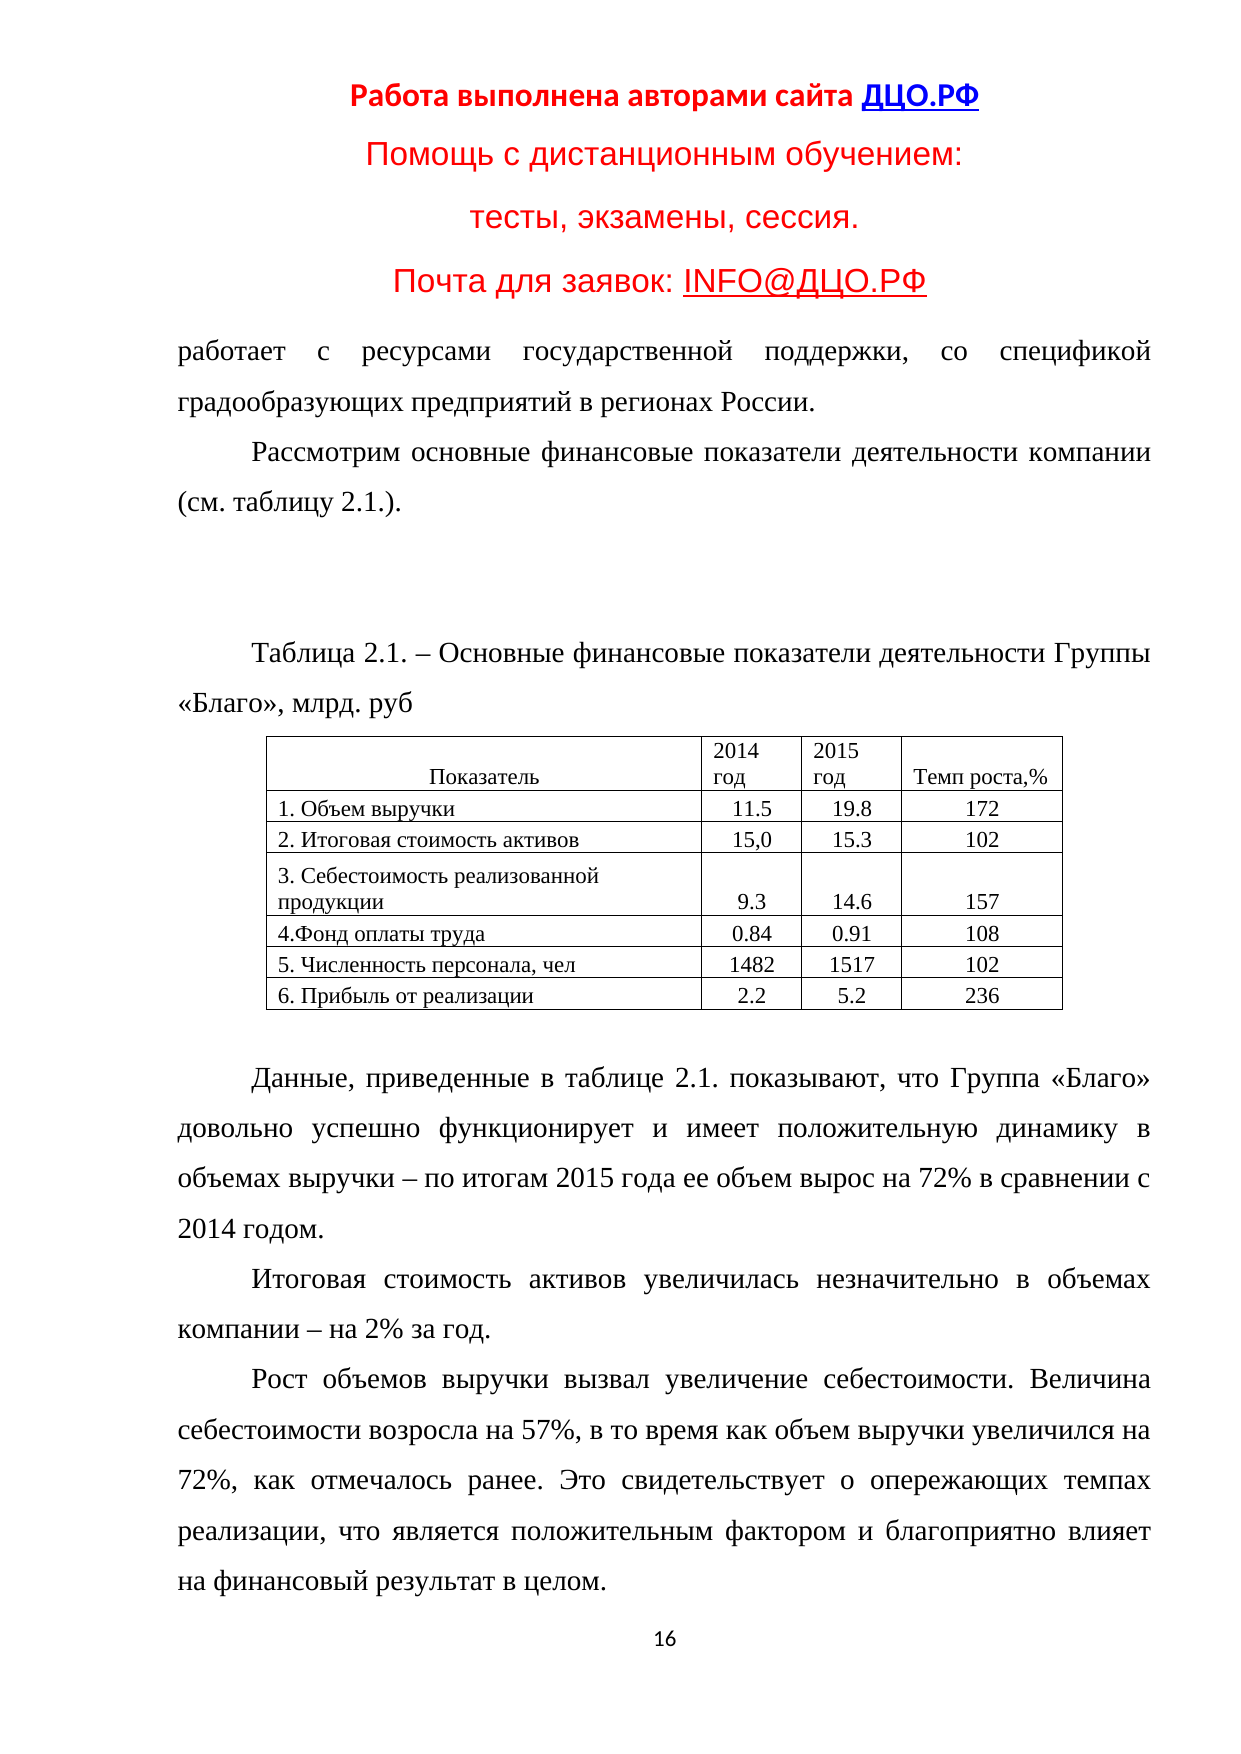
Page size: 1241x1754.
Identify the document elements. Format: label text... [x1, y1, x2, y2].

table_cell 5. Численность персонала, чел [267, 947, 701, 977]
table_cell 15.3 [802, 822, 901, 852]
table_cell 157 [902, 853, 1062, 915]
table_cell 0.91 [802, 916, 901, 946]
text Рассмотрим основные финансовые показатели деятельности компании (см. таблицу 2.1.). [177, 434, 1152, 518]
table_cell 108 [902, 916, 1062, 946]
table_cell 102 [902, 822, 1062, 852]
table_cell 1. Объем выручки [267, 791, 701, 821]
table_cell 6. Прибыль от реализации [267, 978, 701, 1008]
table_cell 0.84 [702, 916, 801, 946]
table_cell 1482 [702, 947, 801, 977]
table_cell 19.8 [802, 791, 901, 821]
table_header 2014 год [702, 737, 801, 790]
table_cell 14.6 [802, 853, 901, 915]
text Таблица 2.1. – Основные финансовые показатели деятельности Группы «Благо», млрд. руб [177, 635, 1152, 719]
table_cell 11.5 [702, 791, 801, 821]
table_header 2015 год [802, 737, 901, 790]
table_cell 2. Итоговая стоимость активов [267, 822, 701, 852]
table_cell 236 [902, 978, 1062, 1008]
table_cell 4.Фонд оплаты труда [267, 916, 701, 946]
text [177, 333, 1152, 417]
table_header Показатель [267, 737, 701, 790]
text Данные, приведенные в таблице 2.1. показывают, что Группа «Благо» довольно успешно функционирует и имеет положительную динамику в объемах выручки – по итогам 2015 года ее объем вырос на 72% в сравнении с 2014 годом. [177, 1060, 1152, 1244]
table_cell 2.2 [702, 978, 801, 1008]
table_cell 1517 [802, 947, 901, 977]
table_cell 15,0 [702, 822, 801, 852]
text Итоговая стоимость активов увеличилась незначительно в объемах компании – на 2% за год. [177, 1261, 1152, 1345]
table_cell 9.3 [702, 853, 801, 915]
text Рост объемов выручки вызвал увеличение себестоимости. Величина себестоимости возросла на 57%, в то время как объем выручки увеличился на 72%, как отмечалось ранее. Это свидетельствует о опережающих темпах реализации, что является положительным фактором и благоприятно влияет на финансовый результат в целом. [177, 1362, 1152, 1596]
table_cell 3. Себестоимость реализованной продукции [267, 853, 701, 915]
table_header Темп роста,% [902, 737, 1062, 790]
table_cell 5.2 [802, 978, 901, 1008]
table_cell 102 [902, 947, 1062, 977]
table_cell 172 [902, 791, 1062, 821]
